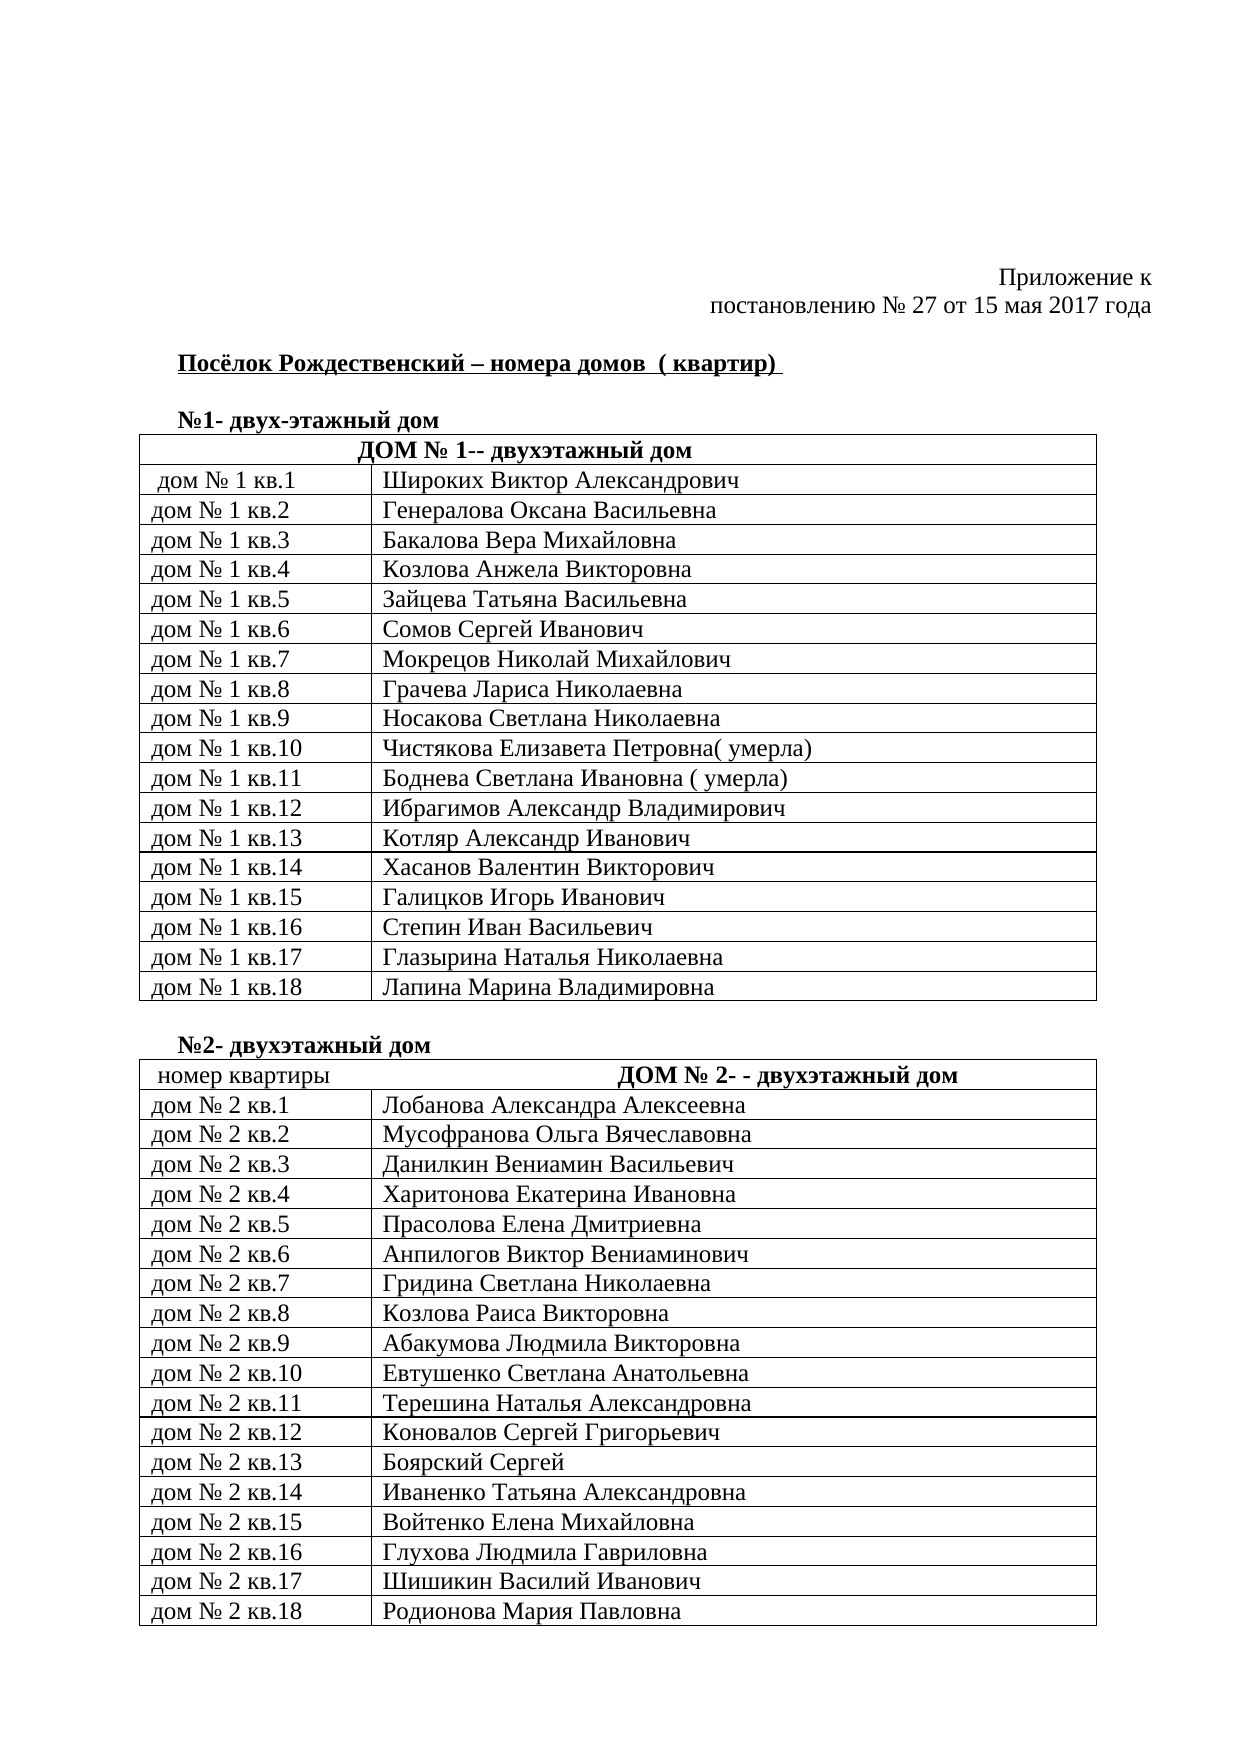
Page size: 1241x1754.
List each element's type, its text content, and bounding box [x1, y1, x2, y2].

table_cell дом № 2 кв.11 [140, 1388, 371, 1416]
table_cell Терешина Наталья Александровна [372, 1388, 1096, 1416]
table_cell Боярский Сергей [372, 1447, 1096, 1476]
text Посёлок Рождественский – номера домов ( квартир) [177, 348, 1152, 377]
table_cell дом № 2 кв.18 [140, 1596, 371, 1625]
table_cell дом № 2 кв.15 [140, 1507, 371, 1536]
text №2- двухэтажный дом [177, 1030, 1152, 1059]
table_cell дом № 1 кв.9 [140, 704, 371, 732]
table_cell Абакумова Людмила Викторовна [372, 1328, 1096, 1357]
table_cell дом № 1 кв.2 [140, 495, 371, 524]
table_cell дом № 2 кв.1 [140, 1090, 371, 1118]
table_cell Евтушенко Светлана Анатольевна [372, 1358, 1096, 1387]
text №1- двух-этажный дом [177, 406, 1152, 434]
table_cell дом № 2 кв.12 [140, 1418, 371, 1446]
table_cell дом № 2 кв.17 [140, 1566, 371, 1595]
table_cell дом № 1 кв.11 [140, 763, 371, 792]
table_cell Козлова Анжела Викторовна [372, 555, 1096, 583]
table_cell дом № 1 кв.13 [140, 823, 371, 851]
table_cell Носакова Светлана Николаевна [372, 704, 1096, 732]
table_cell Хасанов Валентин Викторович [372, 853, 1096, 881]
table_cell Лапина Марина Владимировна [372, 972, 1096, 1000]
table_cell Анпилогов Виктор Вениаминович [372, 1239, 1096, 1267]
table_cell дом № 1 кв.14 [140, 853, 371, 881]
table_cell Широких Виктор Александрович [372, 465, 1096, 494]
table_cell Сомов Сергей Иванович [372, 614, 1096, 643]
table_cell Прасолова Елена Дмитриевна [372, 1209, 1096, 1238]
table_header ДОМ № 1-- двухэтажный дом [140, 435, 1096, 464]
table_cell дом № 1 кв.10 [140, 733, 371, 762]
table_cell Глухова Людмила Гавриловна [372, 1537, 1096, 1565]
table_cell Шишикин Василий Иванович [372, 1566, 1096, 1595]
table_cell дом № 1 кв.8 [140, 674, 371, 702]
table_cell дом № 1 кв.4 [140, 555, 371, 583]
table_cell Зайцева Татьяна Васильевна [372, 584, 1096, 613]
table_cell Степин Иван Васильевич [372, 912, 1096, 941]
table_cell Харитонова Екатерина Ивановна [372, 1179, 1096, 1208]
table_cell дом № 1 кв.6 [140, 614, 371, 643]
table_cell Данилкин Вениамин Васильевич [372, 1149, 1096, 1178]
text Приложение к постановлению № 27 от 15 мая 2017 года [177, 262, 1152, 319]
table_cell Мокрецов Николай Михайлович [372, 644, 1096, 673]
table_cell дом № 1 кв.12 [140, 793, 371, 822]
table_cell дом № 2 кв.10 [140, 1358, 371, 1387]
table_cell Гридина Светлана Николаевна [372, 1269, 1096, 1297]
table_cell Ибрагимов Александр Владимирович [372, 793, 1096, 822]
table_cell дом № 2 кв.6 [140, 1239, 371, 1267]
table_cell Мусофранова Ольга Вячеславовна [372, 1120, 1096, 1148]
table_cell дом № 1 кв.16 [140, 912, 371, 941]
table_cell Котляр Александр Иванович [372, 823, 1096, 851]
table_cell Иваненко Татьяна Александровна [372, 1477, 1096, 1506]
table_cell Глазырина Наталья Николаевна [372, 942, 1096, 971]
table_cell дом № 1 кв.7 [140, 644, 371, 673]
table_cell дом № 2 кв.16 [140, 1537, 371, 1565]
table_cell Бакалова Вера Михайловна [372, 525, 1096, 553]
table_cell дом № 2 кв.3 [140, 1149, 371, 1178]
table_cell Генералова Оксана Васильевна [372, 495, 1096, 524]
table_cell Козлова Раиса Викторовна [372, 1298, 1096, 1327]
table_cell Коновалов Сергей Григорьевич [372, 1418, 1096, 1446]
table_cell Родионова Мария Павловна [372, 1596, 1096, 1625]
table_cell дом № 1 кв.15 [140, 882, 371, 911]
table_cell Войтенко Елена Михайловна [372, 1507, 1096, 1536]
table_header номер квартиры ДОМ № 2- - двухэтажный дом [140, 1060, 1096, 1089]
table_cell дом № 2 кв.8 [140, 1298, 371, 1327]
table_cell дом № 1 кв.18 [140, 972, 371, 1000]
table_cell Боднева Светлана Ивановна ( умерла) [372, 763, 1096, 792]
table_cell Лобанова Александра Алексеевна [372, 1090, 1096, 1118]
table_cell дом № 2 кв.2 [140, 1120, 371, 1148]
table_cell Галицков Игорь Иванович [372, 882, 1096, 911]
table_cell дом № 2 кв.4 [140, 1179, 371, 1208]
table_cell дом № 1 кв.3 [140, 525, 371, 553]
table_cell дом № 2 кв.14 [140, 1477, 371, 1506]
table_cell дом № 2 кв.7 [140, 1269, 371, 1297]
table_cell дом № 1 кв.5 [140, 584, 371, 613]
table_cell дом № 2 кв.5 [140, 1209, 371, 1238]
table_cell Чистякова Елизавета Петровна( умерла) [372, 733, 1096, 762]
table_cell дом № 2 кв.13 [140, 1447, 371, 1476]
table_cell Грачева Лариса Николаевна [372, 674, 1096, 702]
table_cell дом № 2 кв.9 [140, 1328, 371, 1357]
table_cell дом № 1 кв.1 [140, 465, 371, 494]
table_cell дом № 1 кв.17 [140, 942, 371, 971]
